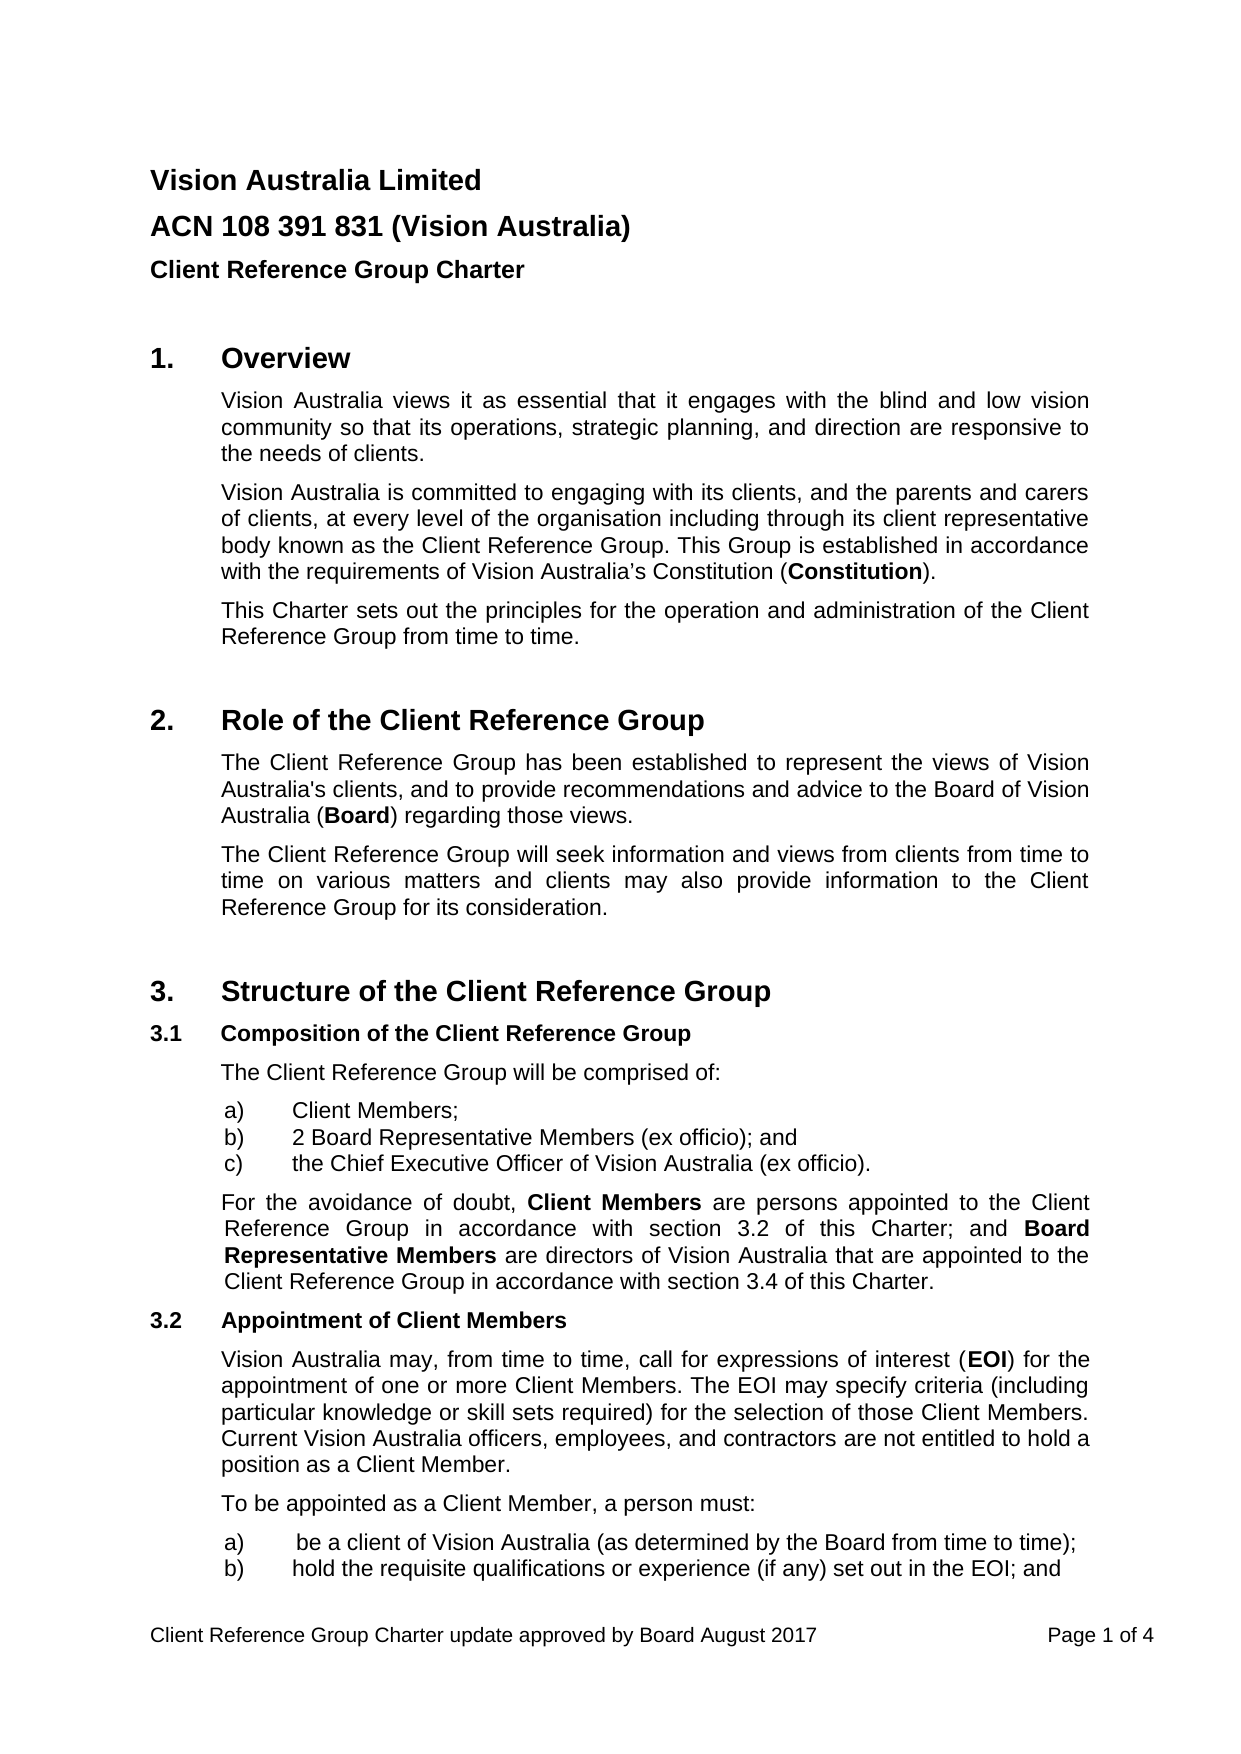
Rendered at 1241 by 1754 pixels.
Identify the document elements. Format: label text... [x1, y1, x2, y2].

list be a client of Vision Australia (as determined by the Board from time to time); [224, 1529, 1090, 1555]
text 3.1 Composition of the Client Reference Group [150, 1020, 1090, 1046]
text The Client Reference Group has been established to represent the views of Vision Australia's clients, and to provide recommendations and advice to the Board of Vision Australia (Board) regarding those views. [221, 749, 1090, 828]
text This Charter sets out the principles for the operation and administration of the Client Reference Group from time to time. [221, 597, 1090, 649]
text ACN 108 391 831 (Vision Australia) [150, 208, 1090, 242]
text The Client Reference Group will seek information and views from clients from time to time on various matters and clients may also provide information to the Client Reference Group for its consideration. [221, 841, 1090, 920]
text Client Reference Group Charter [150, 254, 1090, 283]
list Structure of the Client Reference Group [150, 974, 1090, 1007]
text The Client Reference Group will be comprised of: [220, 1059, 1090, 1085]
text Vision Australia views it as essential that it engages with the blind and low vision community so that its operations, strategic planning, and direction are responsive to the needs of clients. [221, 387, 1090, 466]
list Client Members; [224, 1097, 1090, 1124]
text Vision Australia Limited [150, 162, 1090, 196]
list Role of the Client Reference Group [150, 703, 1090, 737]
text To be appointed as a Client Member, a person must: [221, 1490, 1090, 1516]
list hold the requisite qualifications or experience (if any) set out in the EOI; and [224, 1555, 1090, 1582]
text For the avoidance of doubt, Client Members are persons appointed to the Client Reference Group in accordance with section 3.2 of this Charter; and Board Representative Members are directors of Vision Australia that are appointed to the Client Reference Group in accordance with section 3.4 of this Charter. [221, 1189, 1090, 1294]
list 3.2 Appointment of Client Members [150, 1307, 1090, 1333]
list Overview [150, 341, 1090, 375]
list the Chief Executive Officer of Vision Australia (ex officio). [224, 1150, 1090, 1177]
text Vision Australia is committed to engaging with its clients, and the parents and carers of clients, at every level of the organisation including through its client representative body known as the Client Reference Group. This Group is established in accordance with the requirements of Vision Australia’s Constitution (Constitution). [221, 479, 1090, 584]
text Vision Australia may, from time to time, call for expressions of interest (EOI) for the appointment of one or more Client Members. The EOI may specify criteria (including particular knowledge or skill sets required) for the selection of those Client Members. Current Vision Australia officers, employees, and contractors are not entitled to hold a position as a Client Member. [221, 1346, 1090, 1478]
list 2 Board Representative Members (ex officio); and [224, 1124, 1090, 1150]
